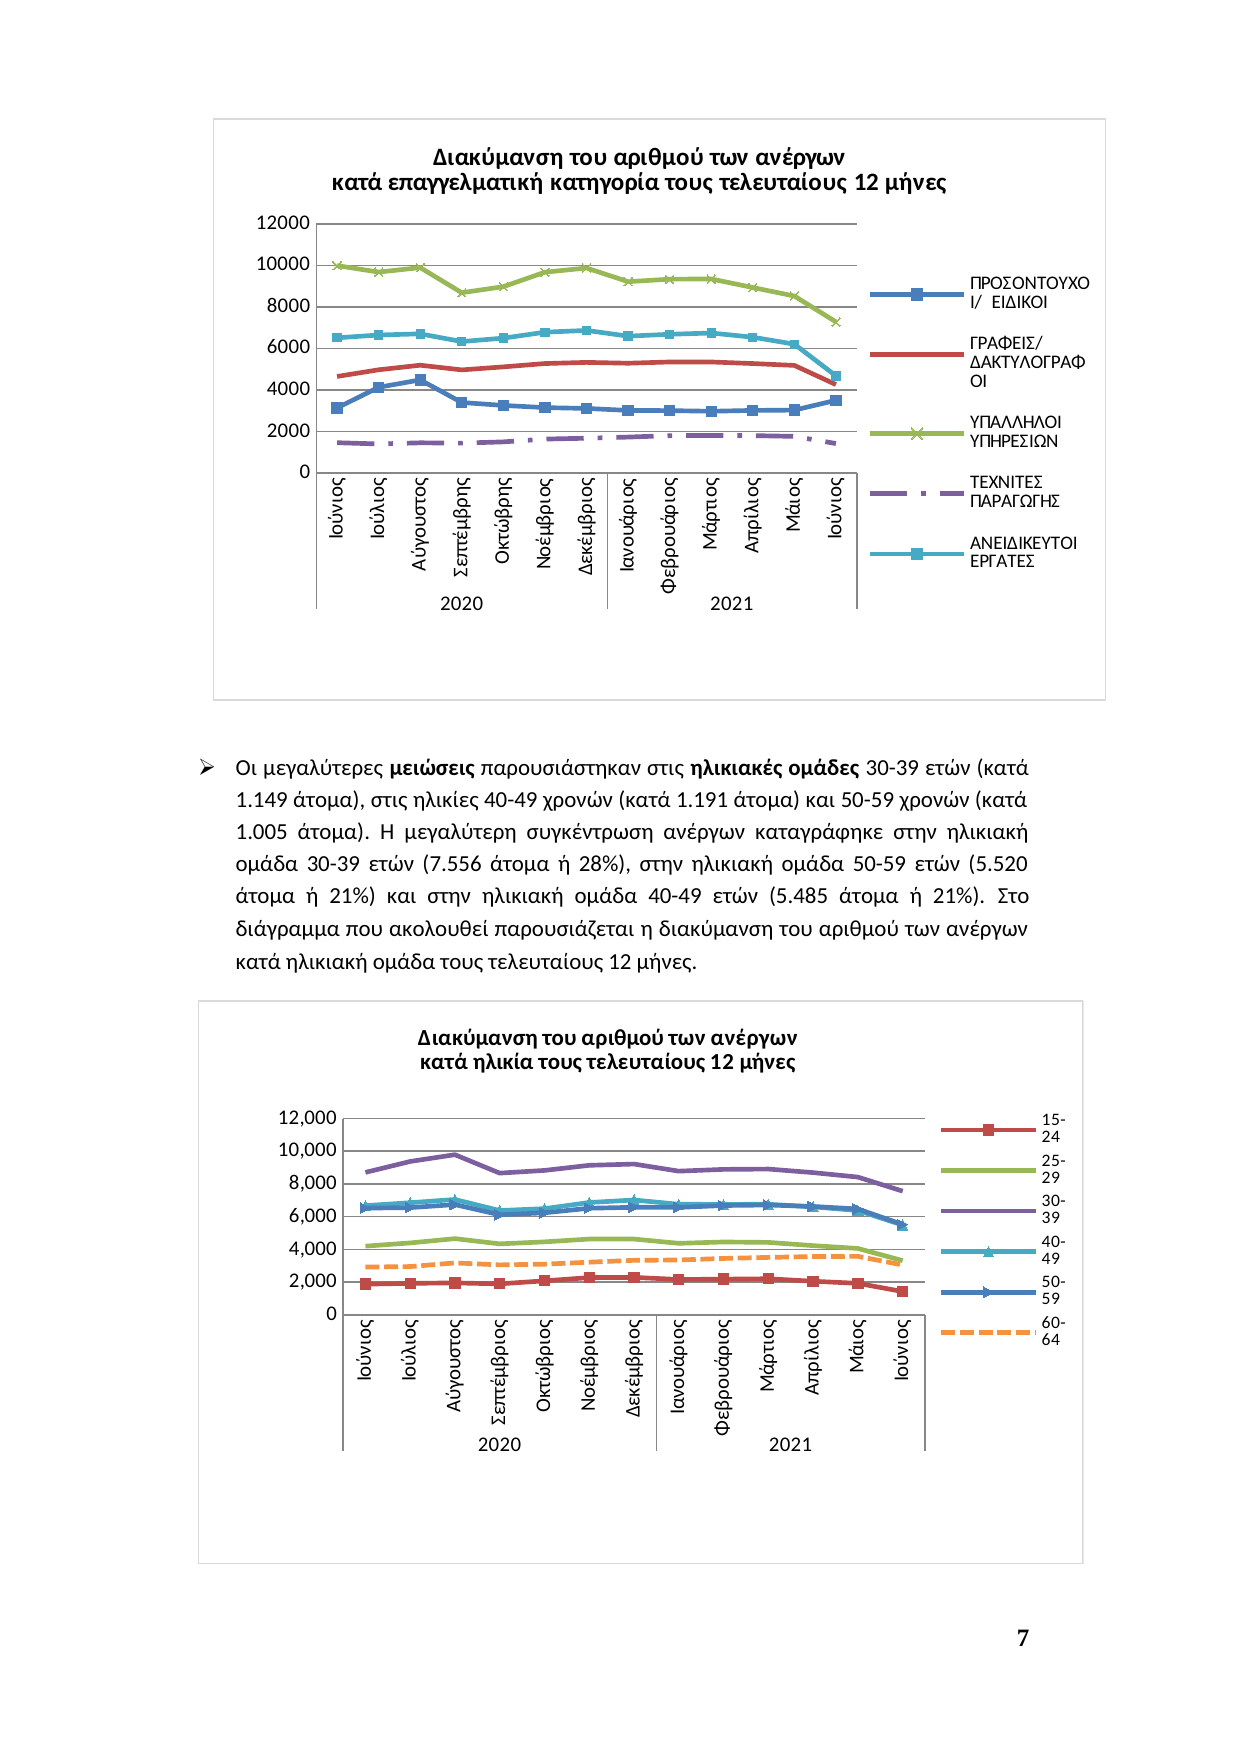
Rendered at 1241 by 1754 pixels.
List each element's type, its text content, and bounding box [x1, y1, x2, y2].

list Οι μεγαλύτερες μειώσεις παρουσιάστηκαν στις ηλικιακές ομάδες 30-39 ετών (κατά 1.149 άτομα), στις ηλικίες 40-49 χρονών (κατά 1.191 άτομα) και 50-59 χρονών (κατά 1.005 άτομα). Η μεγαλύτερη συγκέντρωση ανέργων καταγράφηκε στην ηλικιακή ομάδα 30-39 ετών (7.556 άτομα ή 28%), στην ηλικιακή ομάδα 50-59 ετών (5.520 άτομα ή 21%) και στην ηλικιακή ομάδα 40-49 ετών (5.485 άτομα ή 21%). Στο διάγραμμα που ακολουθεί παρουσιάζεται η διακύμανση του αριθμού των ανέργων κατά ηλικιακή ομάδα τους τελευταίους 12 μήνες. [198, 753, 1029, 975]
